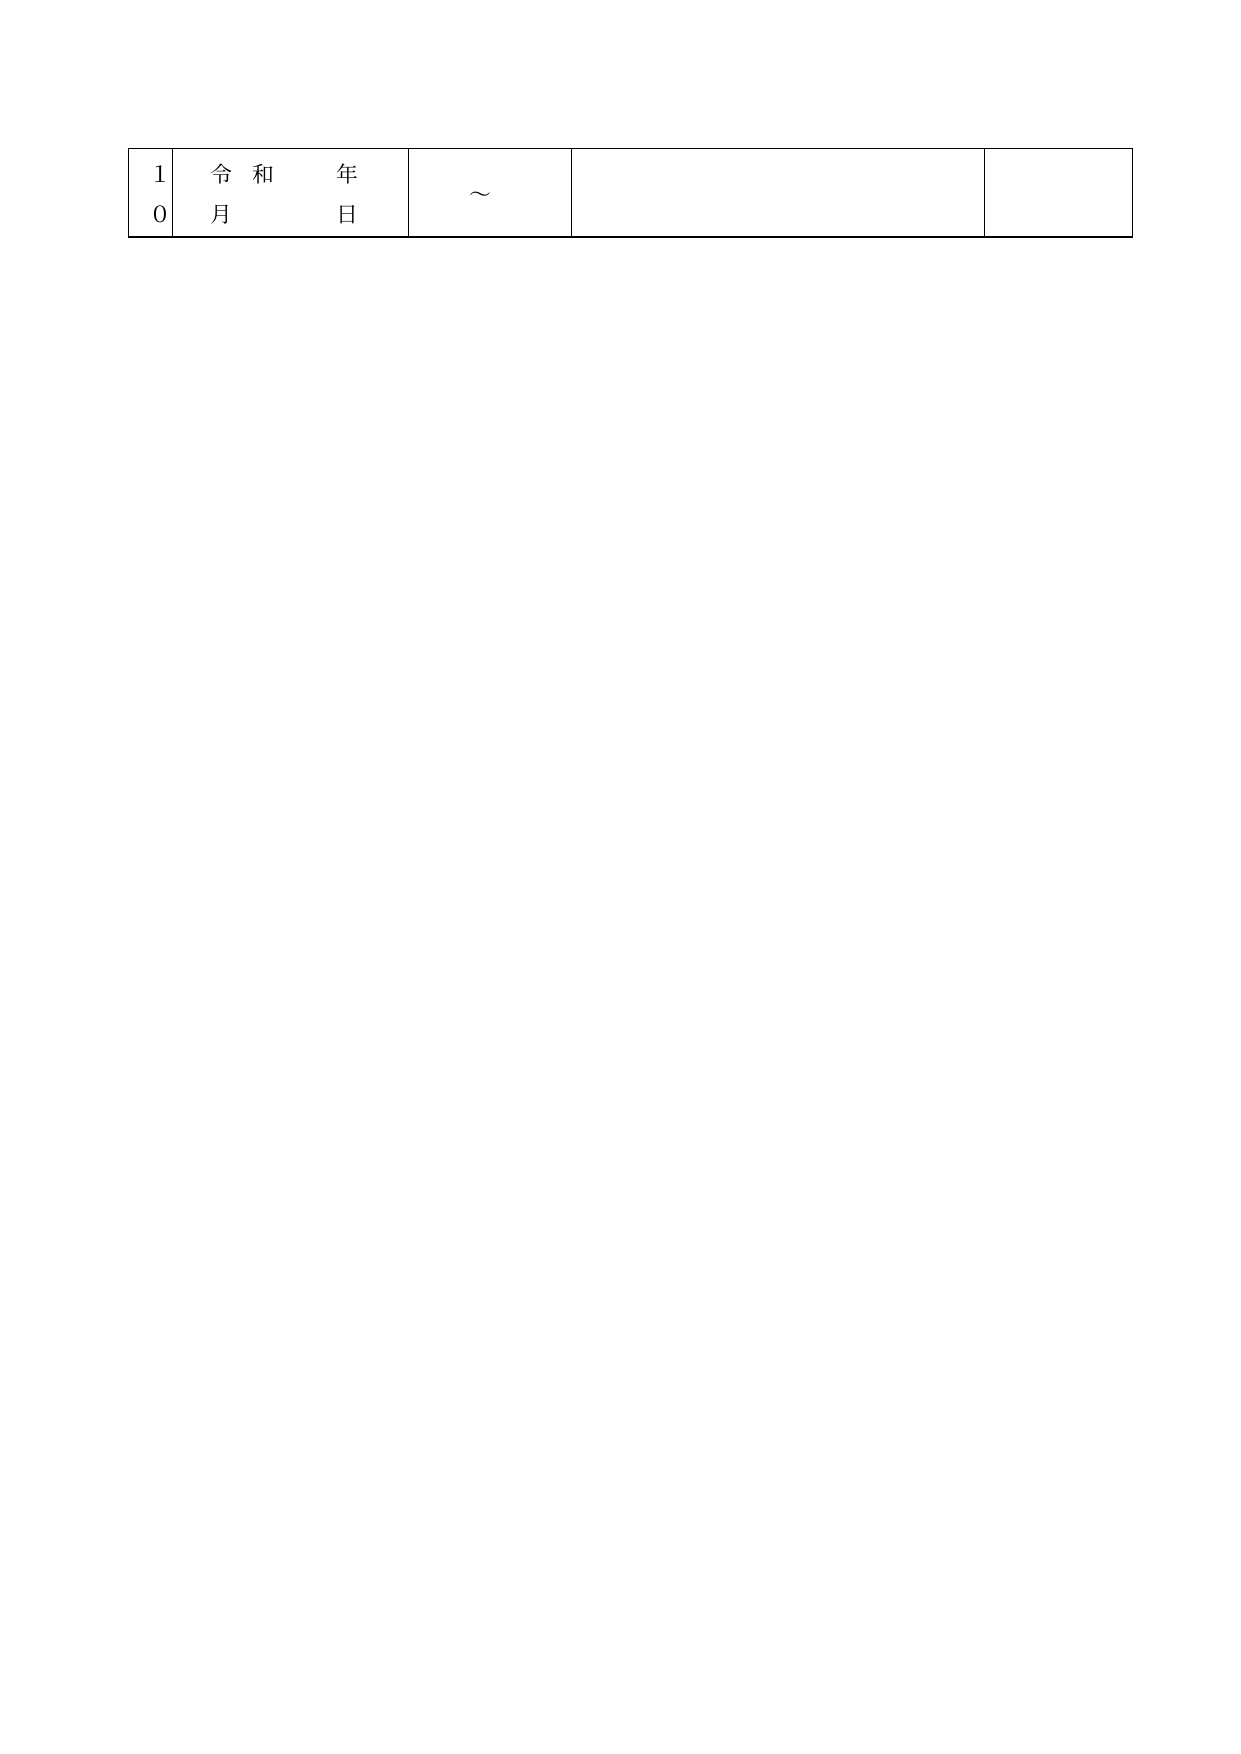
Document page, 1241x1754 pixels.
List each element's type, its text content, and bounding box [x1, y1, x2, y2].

table_cell [572, 149, 984, 236]
table_cell ～ [409, 149, 571, 236]
table_cell １０ [129, 149, 172, 236]
table_cell [985, 149, 1132, 236]
table_cell 令和 年 月 日 [173, 149, 408, 236]
